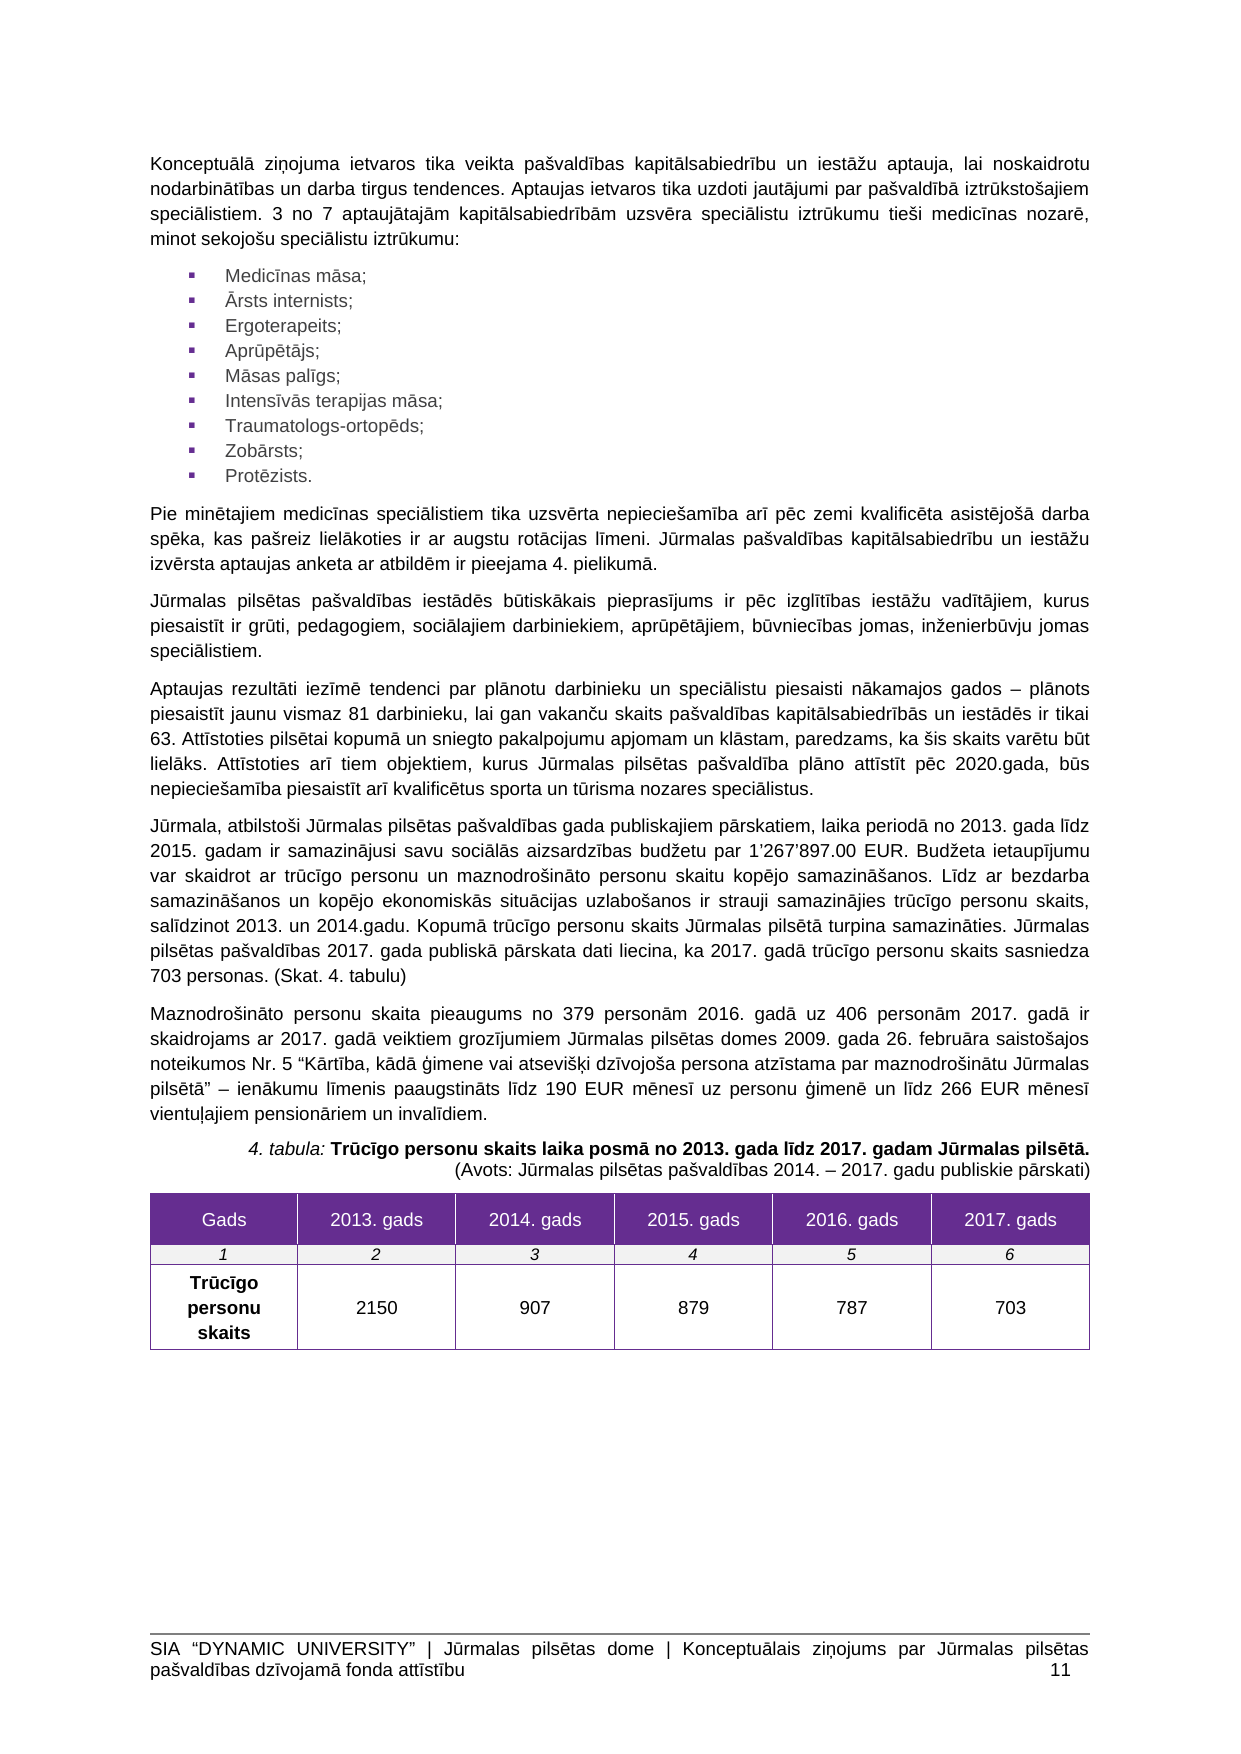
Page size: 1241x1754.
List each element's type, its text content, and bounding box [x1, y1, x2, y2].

table_header 2014. gads [456, 1194, 614, 1244]
list Medicīnas māsa; [187, 262, 1090, 287]
list Zobārsts; [187, 437, 1090, 462]
text 4. tabula: Trūcīgo personu skaits laika posmā no 2013. gada līdz 2017. gadam Jūrmalas pilsētā. (Avots: Jūrmalas pilsētas pašvaldības 2014. – 2017. gadu publiskie pārskati) [150, 1137, 1090, 1181]
table_cell 787 [773, 1265, 931, 1349]
text Konceptuālā ziņojuma ietvaros tika veikta pašvaldības kapitālsabiedrību un iestāžu aptauja, lai noskaidrotu nodarbinātības un darba tirgus tendences. Aptaujas ietvaros tika uzdoti jautājumi par pašvaldībā iztrūkstošajiem speciālistiem. 3 no 7 aptaujātajām kapitālsabiedrībām uzsvēra speciālistu iztrūkumu tieši medicīnas nozarē, minot sekojošu speciālistu iztrūkumu: [150, 150, 1090, 250]
text Jūrmalas pilsētas pašvaldības iestādēs būtiskākais pieprasījums ir pēc izglītības iestāžu vadītājiem, kurus piesaistīt ir grūti, pedagogiem, sociālajiem darbiniekiem, aprūpētājiem, būvniecības jomas, inženierbūvju jomas speciālistiem. [150, 587, 1090, 662]
table_cell 5 [773, 1245, 931, 1264]
table_cell 6 [932, 1245, 1089, 1264]
table_cell 3 [456, 1245, 614, 1264]
text Maznodrošināto personu skaita pieaugums no 379 personām 2016. gadā uz 406 personām 2017. gadā ir skaidrojams ar 2017. gadā veiktiem grozījumiem Jūrmalas pilsētas domes 2009. gada 26. februāra saistošajos noteikumos Nr. 5 “Kārtība, kādā ģimene vai atsevišķi dzīvojoša persona atzīstama par maznodrošinātu Jūrmalas pilsētā” – ienākumu līmenis paaugstināts līdz 190 EUR mēnesī uz personu ģimenē un līdz 266 EUR mēnesī vientuļajiem pensionāriem un invalīdiem. [150, 1000, 1090, 1125]
list Aprūpētājs; [187, 337, 1090, 362]
table_cell Trūcīgo personu skaits [151, 1265, 297, 1349]
list Māsas palīgs; [187, 362, 1090, 387]
list Protēzists. [187, 462, 1090, 487]
table_cell 4 [615, 1245, 772, 1264]
list Ergoterapeits; [187, 312, 1090, 337]
table_header 2016. gads [773, 1194, 931, 1244]
table_header Gads [151, 1194, 297, 1244]
table_cell 2150 [298, 1265, 455, 1349]
list Intensīvās terapijas māsa; [187, 387, 1090, 412]
table_cell 1 [151, 1245, 297, 1264]
list Traumatologs-ortopēds; [187, 412, 1090, 437]
text Jūrmala, atbilstoši Jūrmalas pilsētas pašvaldības gada publiskajiem pārskatiem, laika periodā no 2013. gada līdz 2015. gadam ir samazinājusi savu sociālās aizsardzības budžetu par 1’267’897.00 EUR. Budžeta ietaupījumu var skaidrot ar trūcīgo personu un maznodrošināto personu skaitu kopējo samazināšanos. Līdz ar bezdarba samazināšanos un kopējo ekonomiskās situācijas uzlabošanos ir strauji samazinājies trūcīgo personu skaits, salīdzinot 2013. un 2014.gadu. Kopumā trūcīgo personu skaits Jūrmalas pilsētā turpina samazināties. Jūrmalas pilsētas pašvaldības 2017. gada publiskā pārskata dati liecina, ka 2017. gadā trūcīgo personu skaits sasniedza 703 personas. (Skat. 4. tabulu) [150, 812, 1090, 987]
table_cell 907 [456, 1265, 614, 1349]
text Aptaujas rezultāti iezīmē tendenci par plānotu darbinieku un speciālistu piesaisti nākamajos gados – plānots piesaistīt jaunu vismaz 81 darbinieku, lai gan vakanču skaits pašvaldības kapitālsabiedrībās un iestādēs ir tikai 63. Attīstoties pilsētai kopumā un sniegto pakalpojumu apjomam un klāstam, paredzams, ka šis skaits varētu būt lielāks. Attīstoties arī tiem objektiem, kurus Jūrmalas pilsētas pašvaldība plāno attīstīt pēc 2020.gada, būs nepieciešamība piesaistīt arī kvalificētus sporta un tūrisma nozares speciālistus. [150, 675, 1090, 800]
table_cell 879 [615, 1265, 772, 1349]
table_cell 703 [932, 1265, 1089, 1349]
table_header 2017. gads [932, 1194, 1089, 1244]
list Ārsts internists; [187, 287, 1090, 312]
text Pie minētajiem medicīnas speciālistiem tika uzsvērta nepieciešamība arī pēc zemi kvalificēta asistējošā darba spēka, kas pašreiz lielākoties ir ar augstu rotācijas līmeni. Jūrmalas pašvaldības kapitālsabiedrību un iestāžu izvērsta aptaujas anketa ar atbildēm ir pieejama 4. pielikumā. [150, 500, 1090, 575]
table_cell 2 [298, 1245, 455, 1264]
table_header 2013. gads [298, 1194, 455, 1244]
table_header 2015. gads [615, 1194, 772, 1244]
